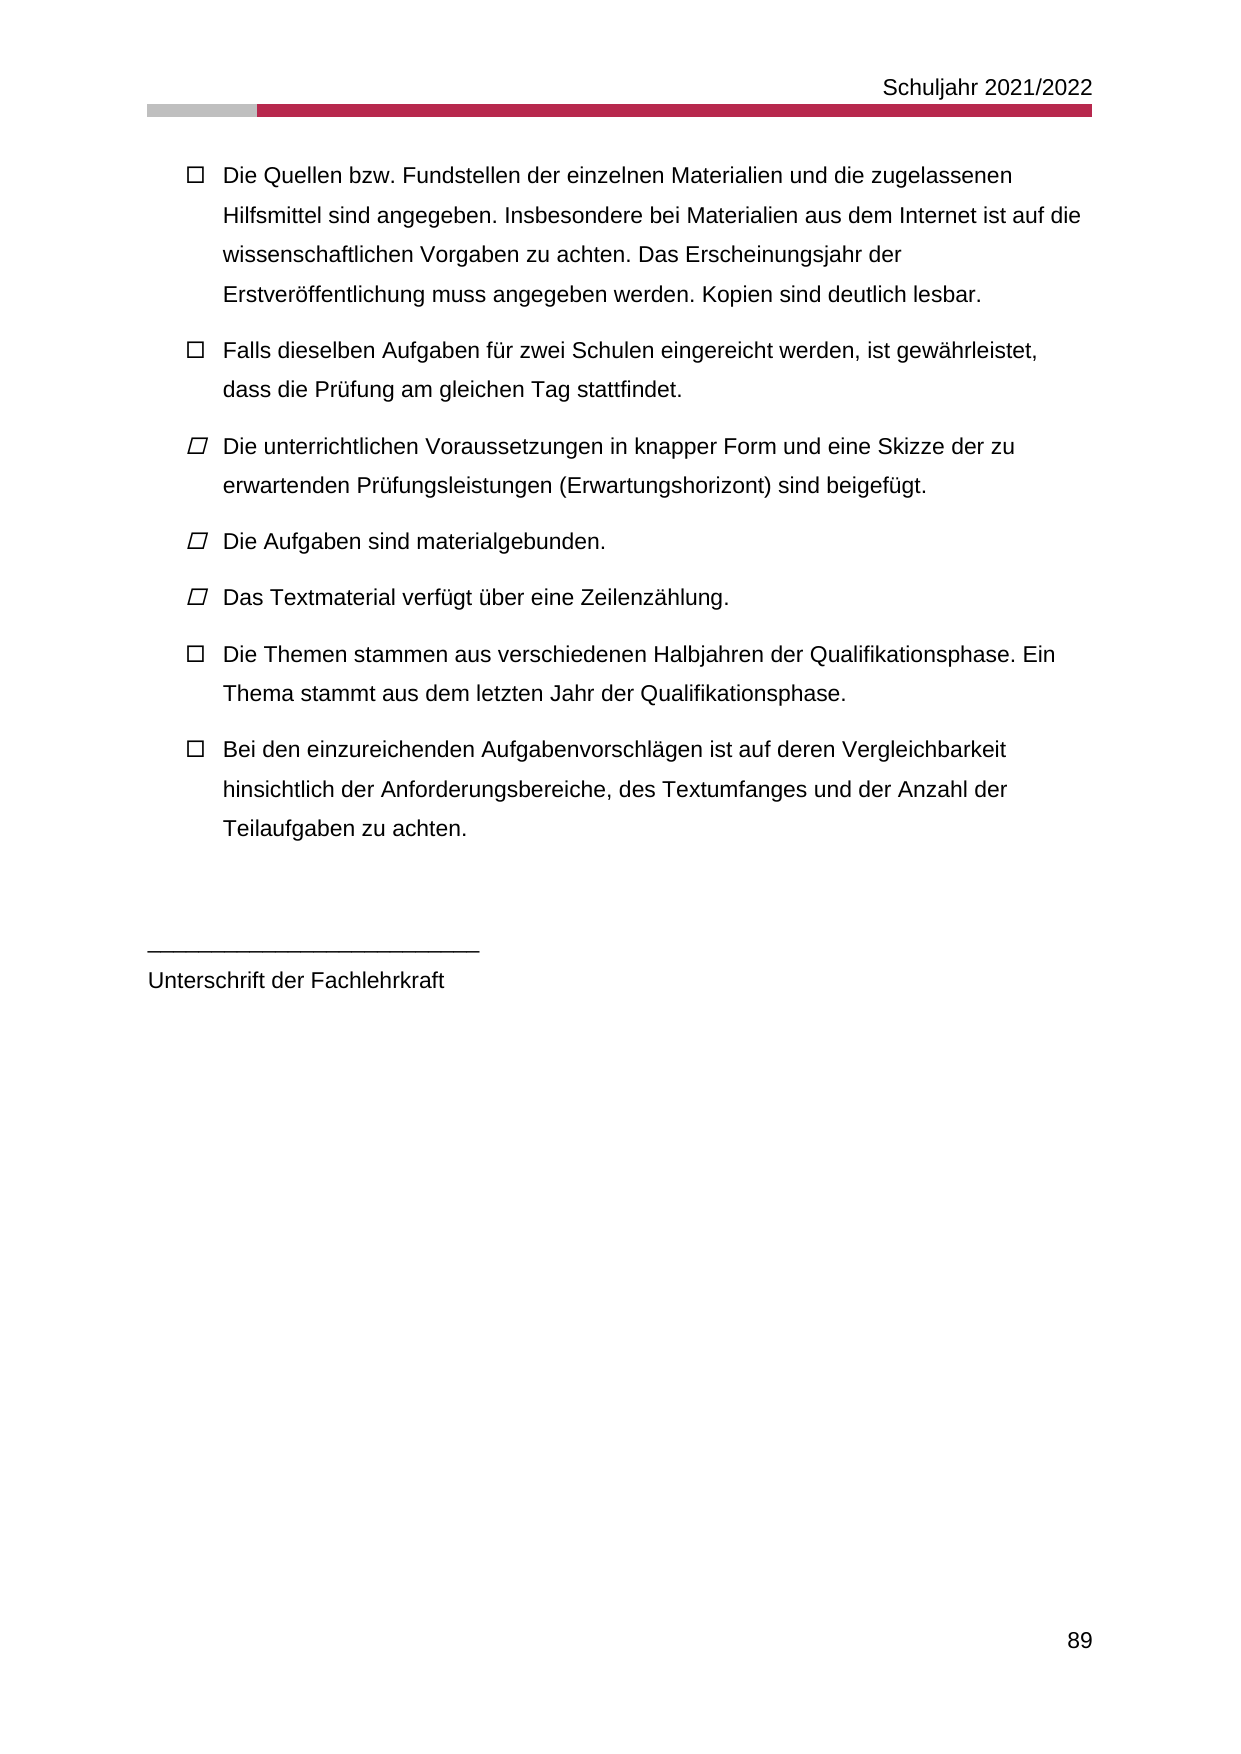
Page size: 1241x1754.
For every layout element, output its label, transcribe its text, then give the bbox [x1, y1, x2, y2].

list Das Textmaterial verfügt über eine Zeilenzählung. [185, 584, 1092, 611]
list Die Themen stammen aus verschiedenen Halbjahren der Qualifikationsphase. Ein Thema stammt aus dem letzten Jahr der Qualifikationsphase. [185, 641, 1092, 706]
list Die Quellen bzw. Fundstellen der einzelnen Materialien und die zugelassenen Hilfsmittel sind angegeben. Insbesondere bei Materialien aus dem Internet ist auf die wissenschaftlichen Vorgaben zu achten. Das Erscheinungsjahr der Erstveröffentlichung muss angegeben werden. Kopien sind deutlich lesbar. [185, 162, 1092, 307]
list Bei den einzureichenden Aufgabenvorschlägen ist auf deren Vergleichbarkeit hinsichtlich der Anforderungsbereiche, des Textumfanges und der Anzahl der Teilaufgaben zu achten. [185, 736, 1092, 841]
list Die Aufgaben sind materialgebunden. [185, 528, 1092, 554]
text __________________________ Unterschrift der Fachlehrkraft [148, 927, 1092, 993]
list Die unterrichtlichen Voraussetzungen in knapper Form und eine Skizze der zu erwartenden Prüfungsleistungen (Erwartungshorizont) sind beigefügt. [185, 433, 1092, 498]
list Falls dieselben Aufgaben für zwei Schulen eingereicht werden, ist gewährleistet, dass die Prüfung am gleichen Tag stattfindet. [185, 337, 1092, 403]
